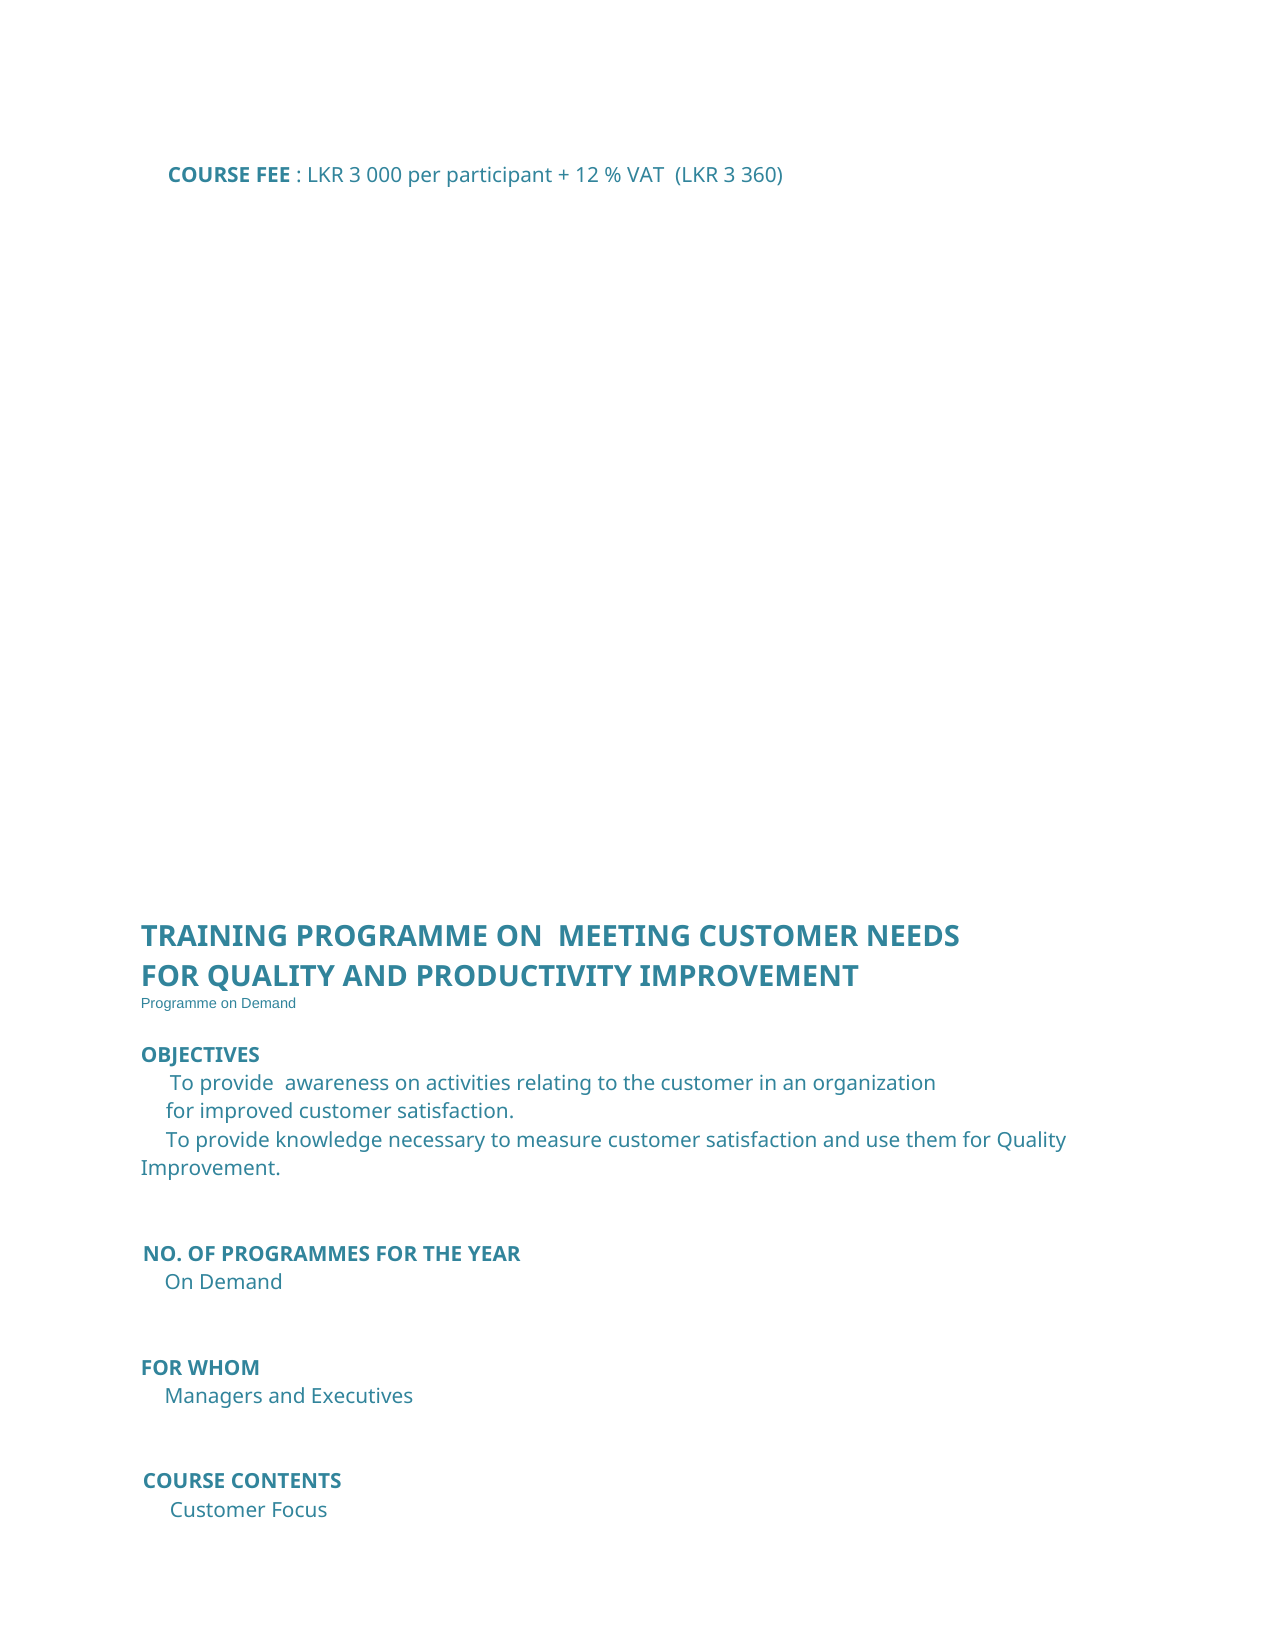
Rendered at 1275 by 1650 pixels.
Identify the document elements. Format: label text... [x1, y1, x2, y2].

text FOR QUALITY AND PRODUCTIVITY IMPROVEMENT [141, 955, 1134, 994]
text OBJECTIVES [141, 1040, 1134, 1068]
text TRAINING PROGRAMME ON MEETING CUSTOMER NEEDS [141, 915, 1134, 955]
text COURSE CONTENTS [141, 1467, 1134, 1495]
text FOR WHOM [141, 1353, 1134, 1381]
text On Demand [141, 1267, 1134, 1296]
text To provide knowledge necessary to measure customer satisfaction and use them for Quality Improvement. [141, 1125, 1134, 1182]
text To provide awareness on activities relating to the customer in an organization [141, 1068, 1134, 1097]
text COURSE FEE : LKR 3 000 per participant + 12 % VAT (LKR 3 360) [141, 160, 1134, 188]
text Customer Focus [141, 1495, 1134, 1523]
text NO. OF PROGRAMMES FOR THE YEAR [141, 1239, 1134, 1267]
text Managers and Executives [141, 1381, 1134, 1409]
text for improved customer satisfaction. [141, 1097, 1134, 1125]
text Programme on Demand [141, 994, 1134, 1011]
